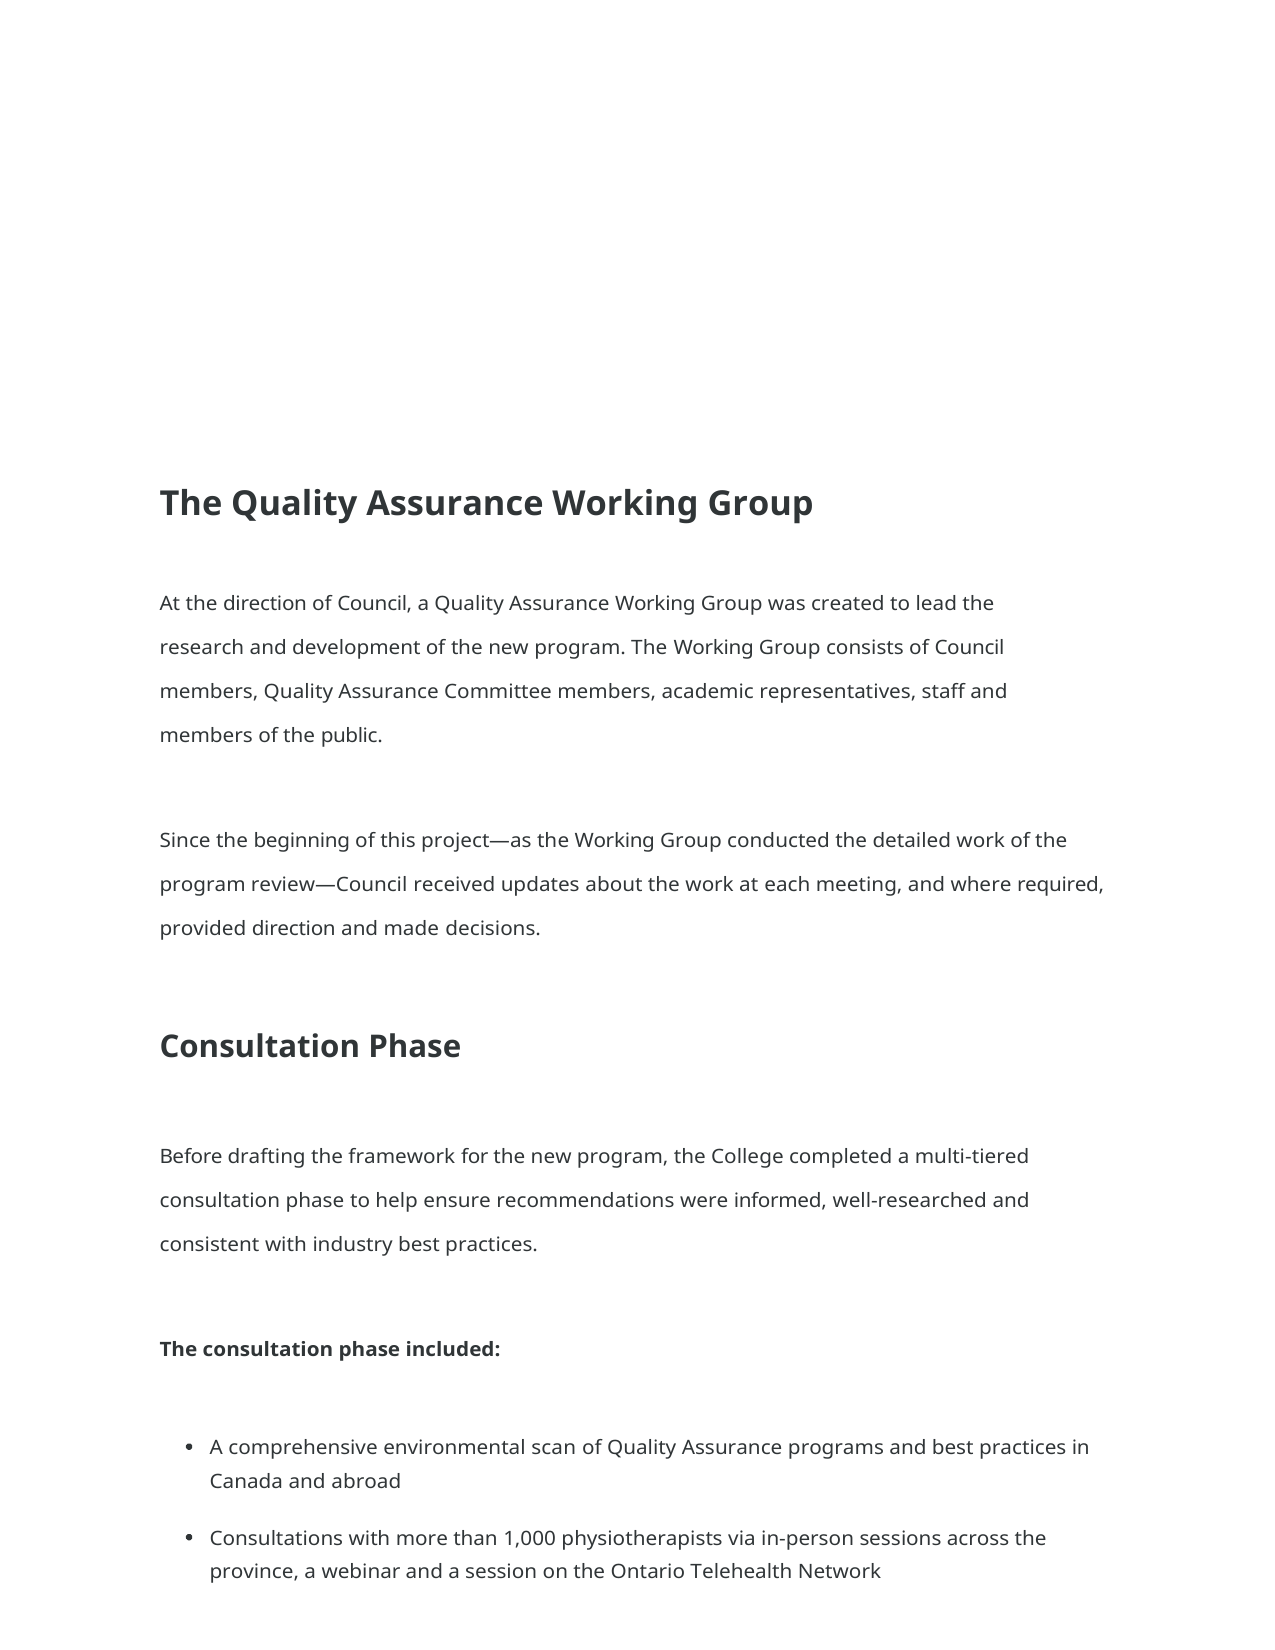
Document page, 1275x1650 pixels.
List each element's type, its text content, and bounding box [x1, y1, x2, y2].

text A comprehensive environmental scan of Quality Assurance programs and best practices in Canada and abroad [209, 1433, 1106, 1494]
text Since the beginning of this project—as the Working Group conducted the detailed work of the program review—Council received updates about the work at each meeting, and where required, provided direction and made decisions. [159, 826, 1106, 941]
subtitle The Quality Assurance Working Group [159, 479, 1275, 526]
text Consultations with more than 1,000 physiotherapists via in-person sessions across the province, a webinar and a session on the Ontario Telehealth Network [209, 1524, 1092, 1584]
subtitle Consultation Phase [159, 1023, 1275, 1066]
text At the direction of Council, a Quality Assurance Working Group was created to lead the research and development of the new program. The Working Group consists of Council members, Quality Assurance Committee members, academic representatives, staff and members of the public. [159, 589, 1083, 748]
text The consultation phase included: [159, 1335, 1275, 1362]
text Before drafting the framework for the new program, the College completed a multi-tiered consultation phase to help ensure recommendations were informed, well-researched and consistent with industry best practices. [159, 1143, 1106, 1258]
